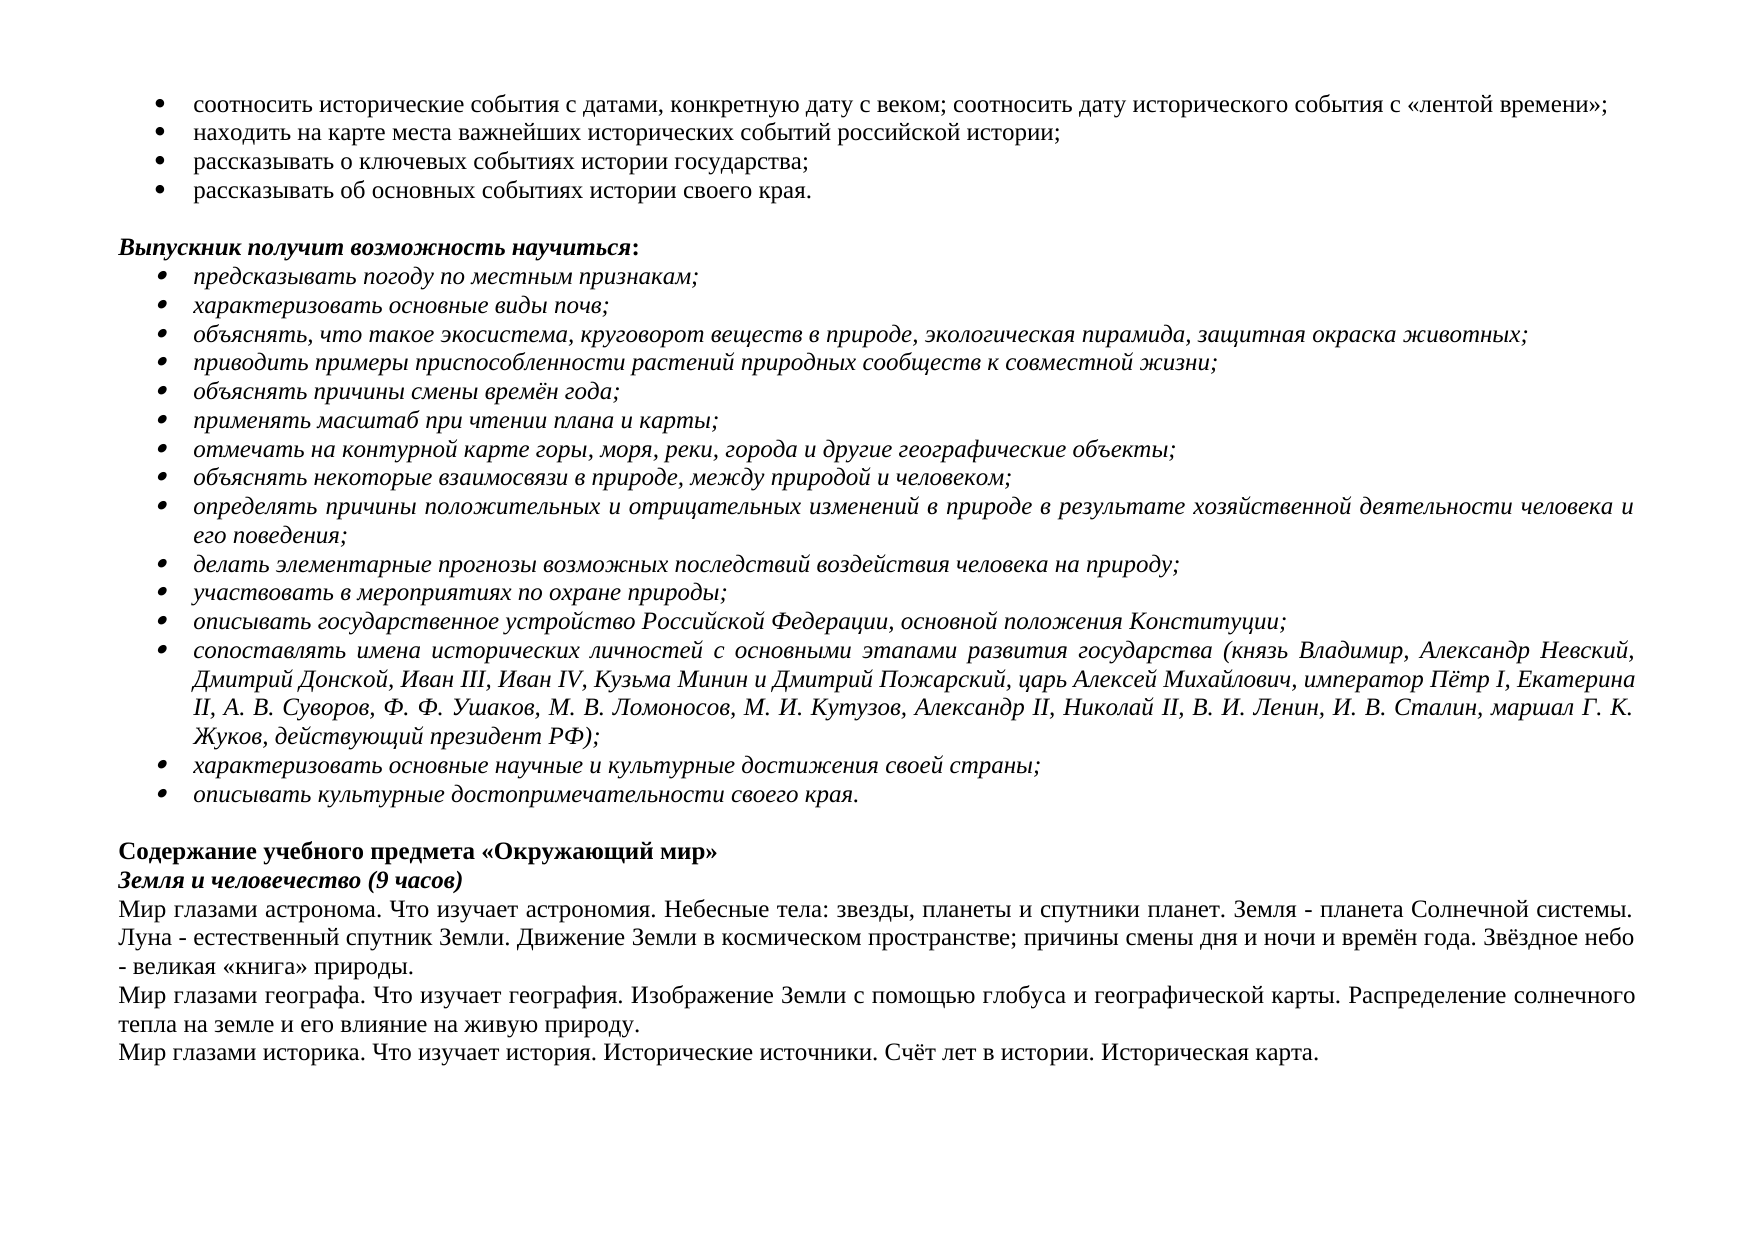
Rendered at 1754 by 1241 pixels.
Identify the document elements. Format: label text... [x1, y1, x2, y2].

list определять причины положительных и отрицательных изменений в природе в результате хозяйственной деятельности человека и его поведения; [156, 491, 1636, 549]
list объяснять некоторые взаимосвязи в природе, между природой и человеком; [156, 462, 1636, 491]
list соотносить исторические события с датами, конкретную дату с веком; соотносить дату исторического события с «лентой времени»; [156, 89, 1636, 117]
list описывать государственное устройство Российской Федерации, основной положения Конституции; [156, 606, 1636, 635]
list характеризовать основные виды почв; [156, 290, 1636, 319]
text Выпускник получит возможность научиться: [118, 232, 1636, 261]
list характеризовать основные научные и культурные достижения своей страны; [156, 750, 1636, 779]
text Земля и человечество (9 часов) [118, 865, 1636, 894]
text Мир глазами географа. Что изучает география. Изображение Земли с помощью глобуса и географической карты. Распределение солнечного тепла на земле и его влияние на живую природу. [118, 980, 1636, 1037]
list описывать культурные достопримечательности своего края. [156, 779, 1636, 807]
text Мир глазами историка. Что изучает история. Исторические источники. Счёт лет в истории. Историческая карта. [118, 1037, 1636, 1066]
list сопоставлять имена исторических личностей с основными этапами развития государства (князь Владимир, Александр Невский, Дмитрий Донской, Иван III, Иван IV, Кузьма Минин и Дмитрий Пожарский, царь Алексей Михайлович, император Пётр I, Екатерина II, А. В. Суворов, Ф. Ф. Ушаков, М. В. Ломоносов, М. И. Кутузов, Александр II, Николай II, В. И. Ленин, И. В. Сталин, маршал Г. К. Жуков, действующий президент РФ); [156, 635, 1636, 750]
list отмечать на контурной карте горы, моря, реки, города и другие географические объекты; [156, 434, 1636, 462]
list предсказывать погоду по местным признакам; [156, 261, 1636, 290]
text Содержание учебного предмета «Окружающий мир» [118, 836, 1636, 865]
list делать элементарные прогнозы возможных последствий воздействия человека на природу; [156, 549, 1636, 577]
list объяснять причины смены времён года; [156, 376, 1636, 405]
list рассказывать об основных событиях истории своего края. [156, 175, 1636, 204]
text Мир глазами астронома. Что изучает астрономия. Небесные тела: звезды, планеты и спутники планет. Земля - планета Солнечной системы. Луна - естественный спутник Земли. Движение Земли в космическом пространстве; причины смены дня и ночи и времён года. Звёздное небо - великая «книга» природы. [118, 894, 1636, 980]
list находить на карте места важнейших исторических событий российской истории; [156, 117, 1636, 146]
list рассказывать о ключевых событиях истории государства; [156, 146, 1636, 175]
list приводить примеры приспособленности растений природных сообществ к совместной жизни; [156, 347, 1636, 376]
list объяснять, что такое экосистема, круговорот веществ в природе, экологическая пирамида, защитная окраска животных; [156, 319, 1636, 347]
list применять масштаб при чтении плана и карты; [156, 405, 1636, 434]
list участвовать в мероприятиях по охране природы; [156, 577, 1636, 606]
